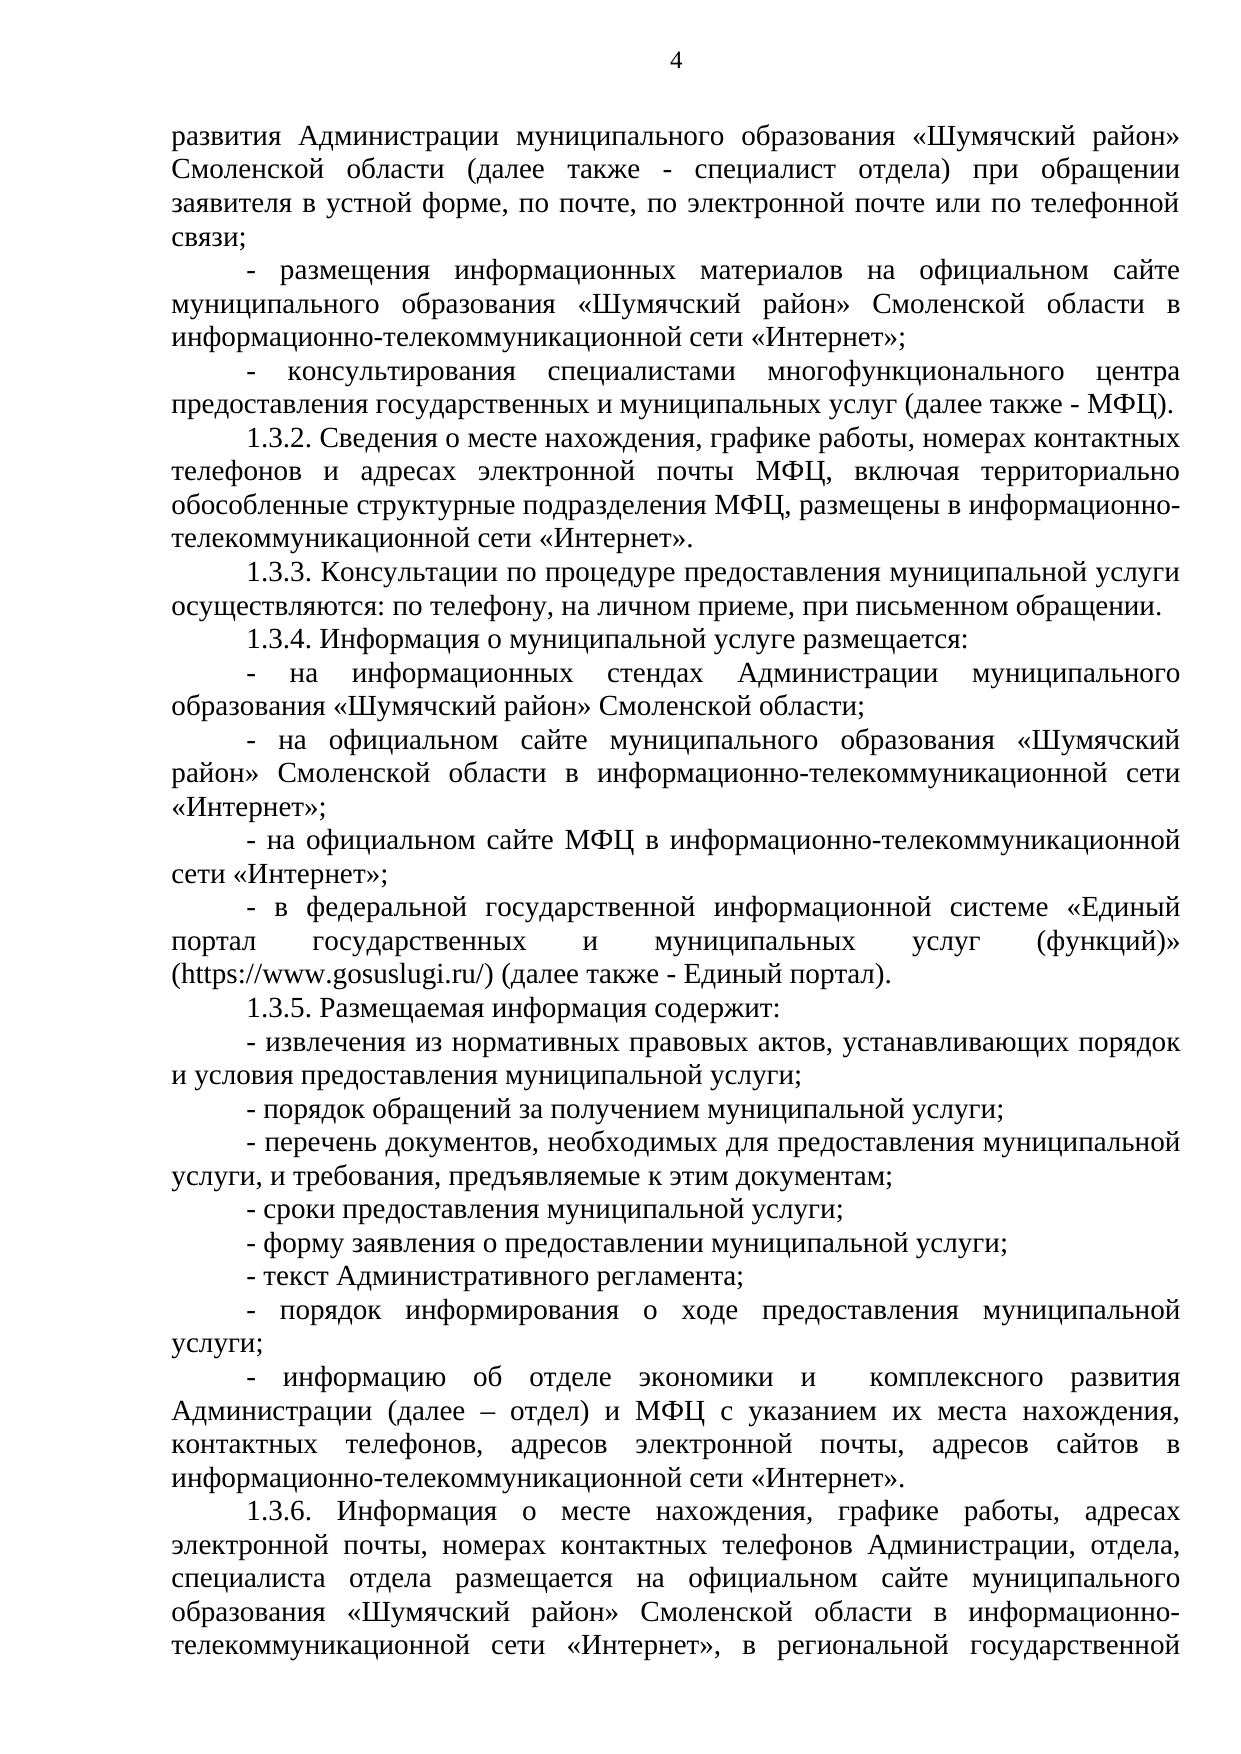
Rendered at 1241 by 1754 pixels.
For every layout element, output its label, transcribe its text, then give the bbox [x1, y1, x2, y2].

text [171, 1493, 1181, 1661]
text - на информационных стендах Администрации муниципального образования «Шумячский район» Смоленской области; [171, 655, 1181, 722]
text - форму заявления о предоставлении муниципальной услуги; [171, 1225, 1181, 1258]
text - порядок обращений за получением муниципальной услуги; [171, 1091, 1181, 1124]
text 1.3.5. Размещаемая информация содержит: [171, 990, 1181, 1024]
text - извлечения из нормативных правовых актов, устанавливающих порядок и условия предоставления муниципальной услуги; [171, 1024, 1181, 1091]
text - текст Административного регламента; [171, 1258, 1181, 1292]
text - информацию об отделе экономики и комплексного развития Администрации (далее – отдел) и МФЦ с указанием их места нахождения, контактных телефонов, адресов электронной почты, адресов сайтов в информационно-телекоммуникационной сети «Интернет». [171, 1359, 1181, 1493]
text - размещения информационных материалов на официальном сайте муниципального образования «Шумячский район» Смоленской области в информационно-телекоммуникационной сети «Интернет»; [171, 252, 1181, 353]
text 1.3.3. Консультации по процедуре предоставления муниципальной услуги осуществляются: по телефону, на личном приеме, при письменном обращении. [171, 554, 1181, 621]
text 1.3.2. Сведения о месте нахождения, графике работы, номерах контактных телефонов и адресах электронной почты МФЦ, включая территориально обособленные структурные подразделения МФЦ, размещены в информационно-телекоммуникационной сети «Интернет». [171, 420, 1181, 554]
text - консультирования специалистами многофункционального центра предоставления государственных и муниципальных услуг (далее также - МФЦ). [171, 353, 1181, 420]
text - перечень документов, необходимых для предоставления муниципальной услуги, и требования, предъявляемые к этим документам; [171, 1124, 1181, 1191]
text 1.3.4. Информация о муниципальной услуге размещается: [171, 621, 1181, 655]
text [171, 118, 1181, 252]
text - на официальном сайте МФЦ в информационно-телекоммуникационной сети «Интернет»; [171, 822, 1181, 889]
text - сроки предоставления муниципальной услуги; [171, 1191, 1181, 1225]
text - в федеральной государственной информационной системе «Единый портал государственных и муниципальных услуг (функций)» (https://www.gosuslugi.ru/) (далее также - Единый портал). [171, 889, 1181, 990]
text - на официальном сайте муниципального образования «Шумячский район» Смоленской области в информационно-телекоммуникационной сети «Интернет»; [171, 722, 1181, 822]
text - порядок информирования о ходе предоставления муниципальной услуги; [171, 1292, 1181, 1359]
